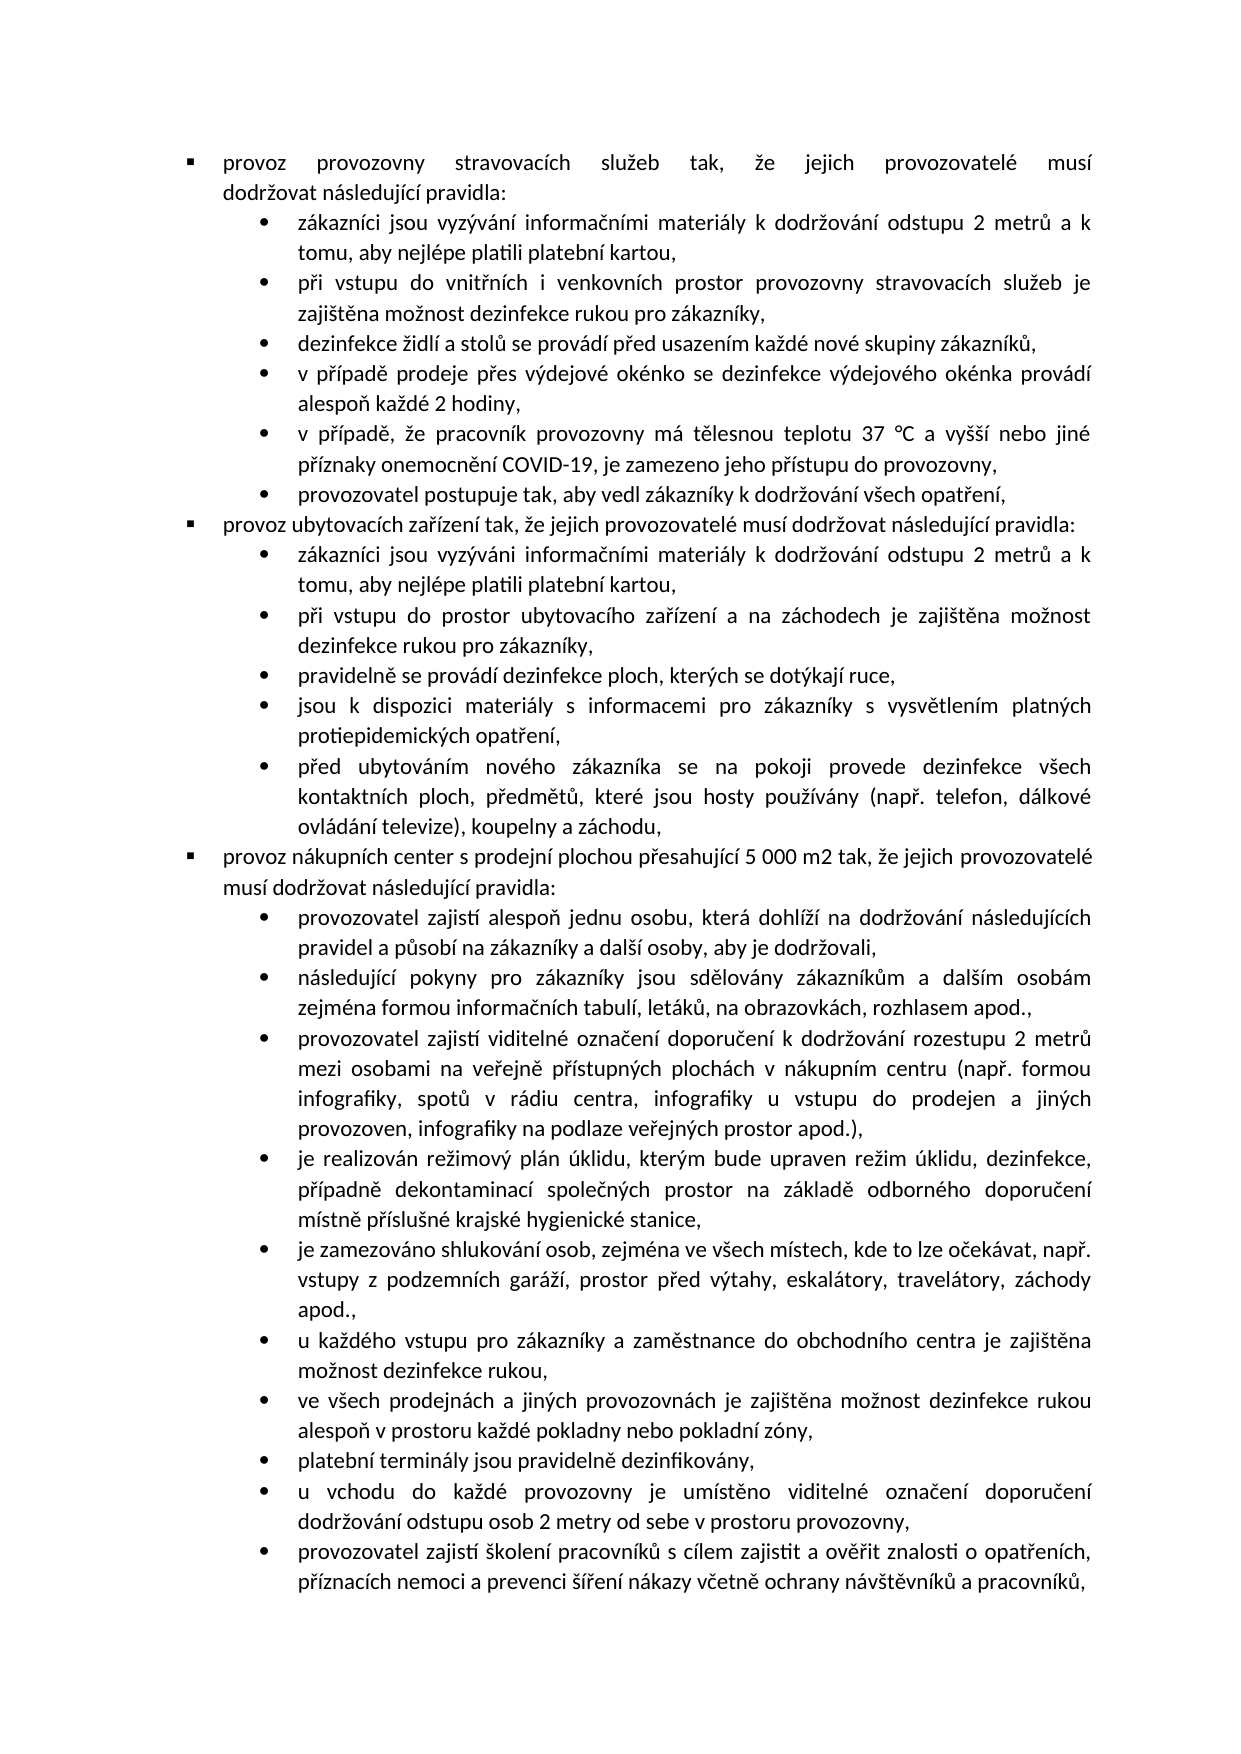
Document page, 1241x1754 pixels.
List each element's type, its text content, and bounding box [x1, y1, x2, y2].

list provozovatel zajistí viditelné označení doporučení k dodržování rozestupu 2 metrů mezi osobami na veřejně přístupných plochách v nákupním centru (např. formou infografiky, spotů v rádiu centra, infografiky u vstupu do prodejen a jiných provozoven, infografiky na podlaze veřejných prostor apod.), [260, 1024, 1093, 1142]
list u vchodu do každé provozovny je umístěno viditelné označení doporučení dodržování odstupu osob 2 metry od sebe v prostoru provozovny, [260, 1477, 1093, 1535]
list při vstupu do prostor ubytovacího zařízení a na záchodech je zajištěna možnost dezinfekce rukou pro zákazníky, [260, 601, 1093, 659]
list u každého vstupu pro zákazníky a zaměstnance do obchodního centra je zajištěna možnost dezinfekce rukou, [260, 1326, 1093, 1384]
list v případě, že pracovník provozovny má tělesnou teplotu 37 °C a vyšší nebo jiné příznaky onemocnění COVID-19, je zamezeno jeho přístupu do provozovny, [260, 419, 1093, 478]
list provoz nákupních center s prodejní plochou přesahující 5 000 m2 tak, že jejich provozovatelé musí dodržovat následující pravidla: [185, 842, 1093, 901]
list provozovatel zajistí alespoň jednu osobu, která dohlíží na dodržování následujících pravidel a působí na zákazníky a další osoby, aby je dodržovali, [260, 903, 1093, 961]
list provoz ubytovacích zařízení tak, že jejich provozovatelé musí dodržovat následující pravidla: [185, 510, 1093, 538]
list zákazníci jsou vyzývání informačními materiály k dodržování odstupu 2 metrů a k tomu, aby nejlépe platili platební kartou, [260, 208, 1093, 266]
list jsou k dispozici materiály s informacemi pro zákazníky s vysvětlením platných protiepidemických opatření, [260, 691, 1093, 749]
list platební terminály jsou pravidelně dezinfikovány, [260, 1447, 1093, 1474]
list provoz provozovny stravovacích služeb tak, že jejich provozovatelé musí dodržovat následující pravidla: [185, 148, 1093, 206]
list dezinfekce židlí a stolů se provádí před usazením každé nové skupiny zákazníků, [260, 329, 1093, 357]
list zákazníci jsou vyzýváni informačními materiály k dodržování odstupu 2 metrů a k tomu, aby nejlépe platili platební kartou, [260, 540, 1093, 598]
list ve všech prodejnách a jiných provozovnách je zajištěna možnost dezinfekce rukou alespoň v prostoru každé pokladny nebo pokladní zóny, [260, 1386, 1093, 1444]
list je zamezováno shlukování osob, zejména ve všech místech, kde to lze očekávat, např. vstupy z podzemních garáží, prostor před výtahy, eskalátory, travelátory, záchody apod., [260, 1235, 1093, 1323]
list je realizován režimový plán úklidu, kterým bude upraven režim úklidu, dezinfekce, případně dekontaminací společných prostor na základě odborného doporučení místně příslušné krajské hygienické stanice, [260, 1144, 1093, 1233]
list při vstupu do vnitřních i venkovních prostor provozovny stravovacích služeb je zajištěna možnost dezinfekce rukou pro zákazníky, [260, 268, 1093, 327]
list v případě prodeje přes výdejové okénko se dezinfekce výdejového okénka provádí alespoň každé 2 hodiny, [260, 359, 1093, 417]
list následující pokyny pro zákazníky jsou sdělovány zákazníkům a dalším osobám zejména formou informačních tabulí, letáků, na obrazovkách, rozhlasem apod., [260, 963, 1093, 1021]
list pravidelně se provádí dezinfekce ploch, kterých se dotýkají ruce, [260, 661, 1093, 689]
list provozovatel zajistí školení pracovníků s cílem zajistit a ověřit znalosti o opatřeních, příznacích nemoci a prevenci šíření nákazy včetně ochrany návštěvníků a pracovníků, [260, 1537, 1093, 1595]
list před ubytováním nového zákazníka se na pokoji provede dezinfekce všech kontaktních ploch, předmětů, které jsou hosty používány (např. telefon, dálkové ovládání televize), koupelny a záchodu, [260, 752, 1093, 840]
list provozovatel postupuje tak, aby vedl zákazníky k dodržování všech opatření, [260, 480, 1093, 508]
